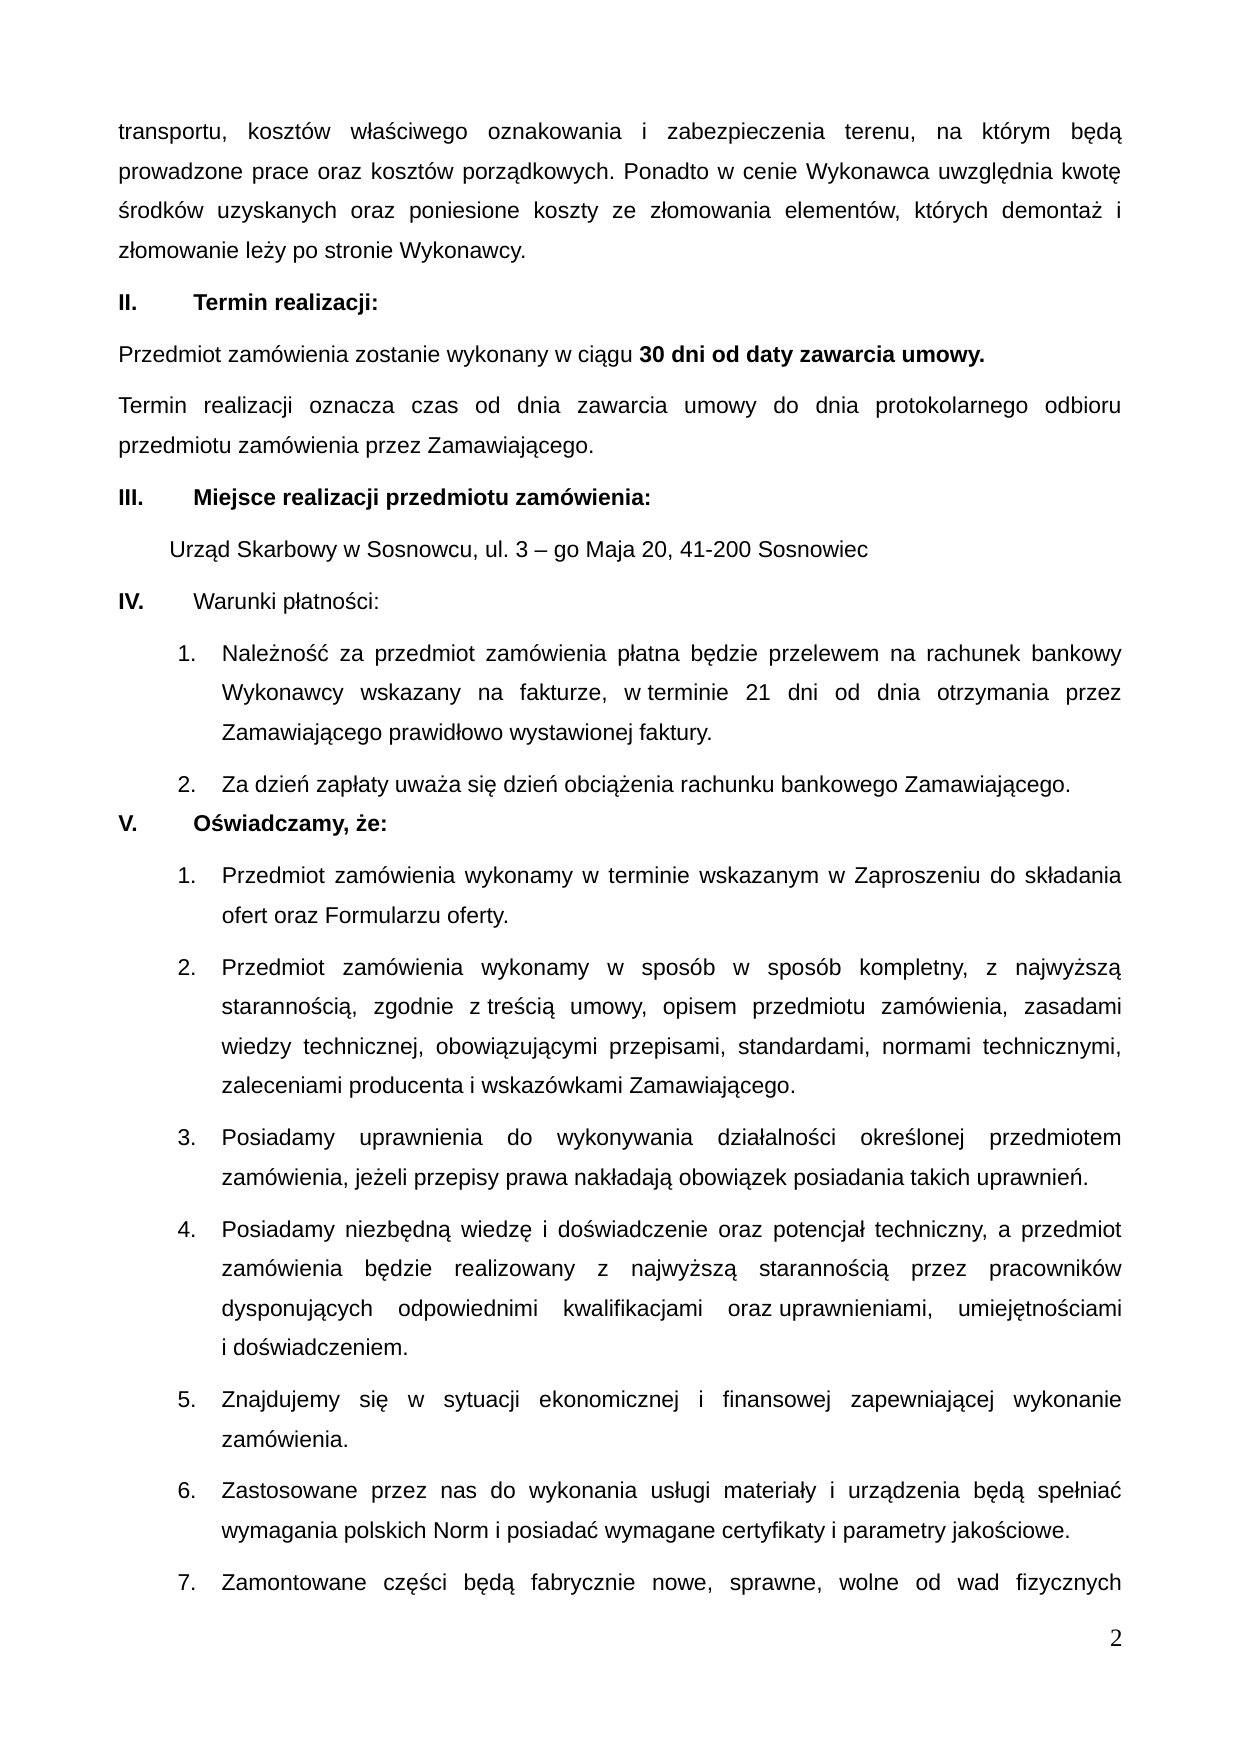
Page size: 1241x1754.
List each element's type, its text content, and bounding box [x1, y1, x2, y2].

list Przedmiot zamówienia wykonamy w sposób w sposób kompletny, z najwyższą starannością, zgodnie z treścią umowy, opisem przedmiotu zamówienia, zasadami wiedzy technicznej, obowiązującymi przepisami, standardami, normami technicznymi, zaleceniami producenta i wskazówkami Zamawiającego. [177, 954, 1122, 1098]
list Posiadamy uprawnienia do wykonywania działalności określonej przedmiotem zamówienia, jeżeli przepisy prawa nakładają obowiązek posiadania takich uprawnień. [177, 1124, 1122, 1190]
list Zastosowane przez nas do wykonania usługi materiały i urządzenia będą spełniać wymagania polskich Norm i posiadać wymagane certyfikaty i parametry jakościowe. [177, 1477, 1122, 1543]
list Przedmiot zamówienia wykonamy w terminie wskazanym w Zaproszeniu do składania ofert oraz Formularzu oferty. [177, 862, 1122, 928]
list Termin realizacji: [118, 288, 1122, 315]
text Urząd Skarbowy w Sosnowcu, ul. 3 – go Maja 20, 41-200 Sosnowiec [118, 536, 1122, 562]
list Miejsce realizacji przedmiotu zamówienia: [118, 484, 1122, 510]
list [177, 1569, 1122, 1595]
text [118, 118, 1122, 263]
list Znajdujemy się w sytuacji ekonomicznej i finansowej zapewniającej wykonanie zamówienia. [177, 1386, 1122, 1452]
list Warunki płatności: [118, 588, 1122, 614]
list Oświadczamy, że: [118, 810, 1122, 837]
text Termin realizacji oznacza czas od dnia zawarcia umowy do dnia protokolarnego odbioru przedmiotu zamówienia przez Zamawiającego. [118, 392, 1122, 458]
list Należność za przedmiot zamówienia płatna będzie przelewem na rachunek bankowy Wykonawcy wskazany na fakturze, w terminie 21 dni od dnia otrzymania przez Zamawiającego prawidłowo wystawionej faktury. [177, 640, 1122, 745]
text Przedmiot zamówienia zostanie wykonany w ciągu 30 dni od daty zawarcia umowy. [118, 341, 1122, 367]
list Posiadamy niezbędną wiedzę i doświadczenie oraz potencjał techniczny, a przedmiot zamówienia będzie realizowany z najwyższą starannością przez pracowników dysponujących odpowiednimi kwalifikacjami oraz uprawnieniami, umiejętnościami i doświadczeniem. [177, 1216, 1122, 1360]
list Za dzień zapłaty uważa się dzień obciążenia rachunku bankowego Zamawiającego. [177, 771, 1122, 797]
